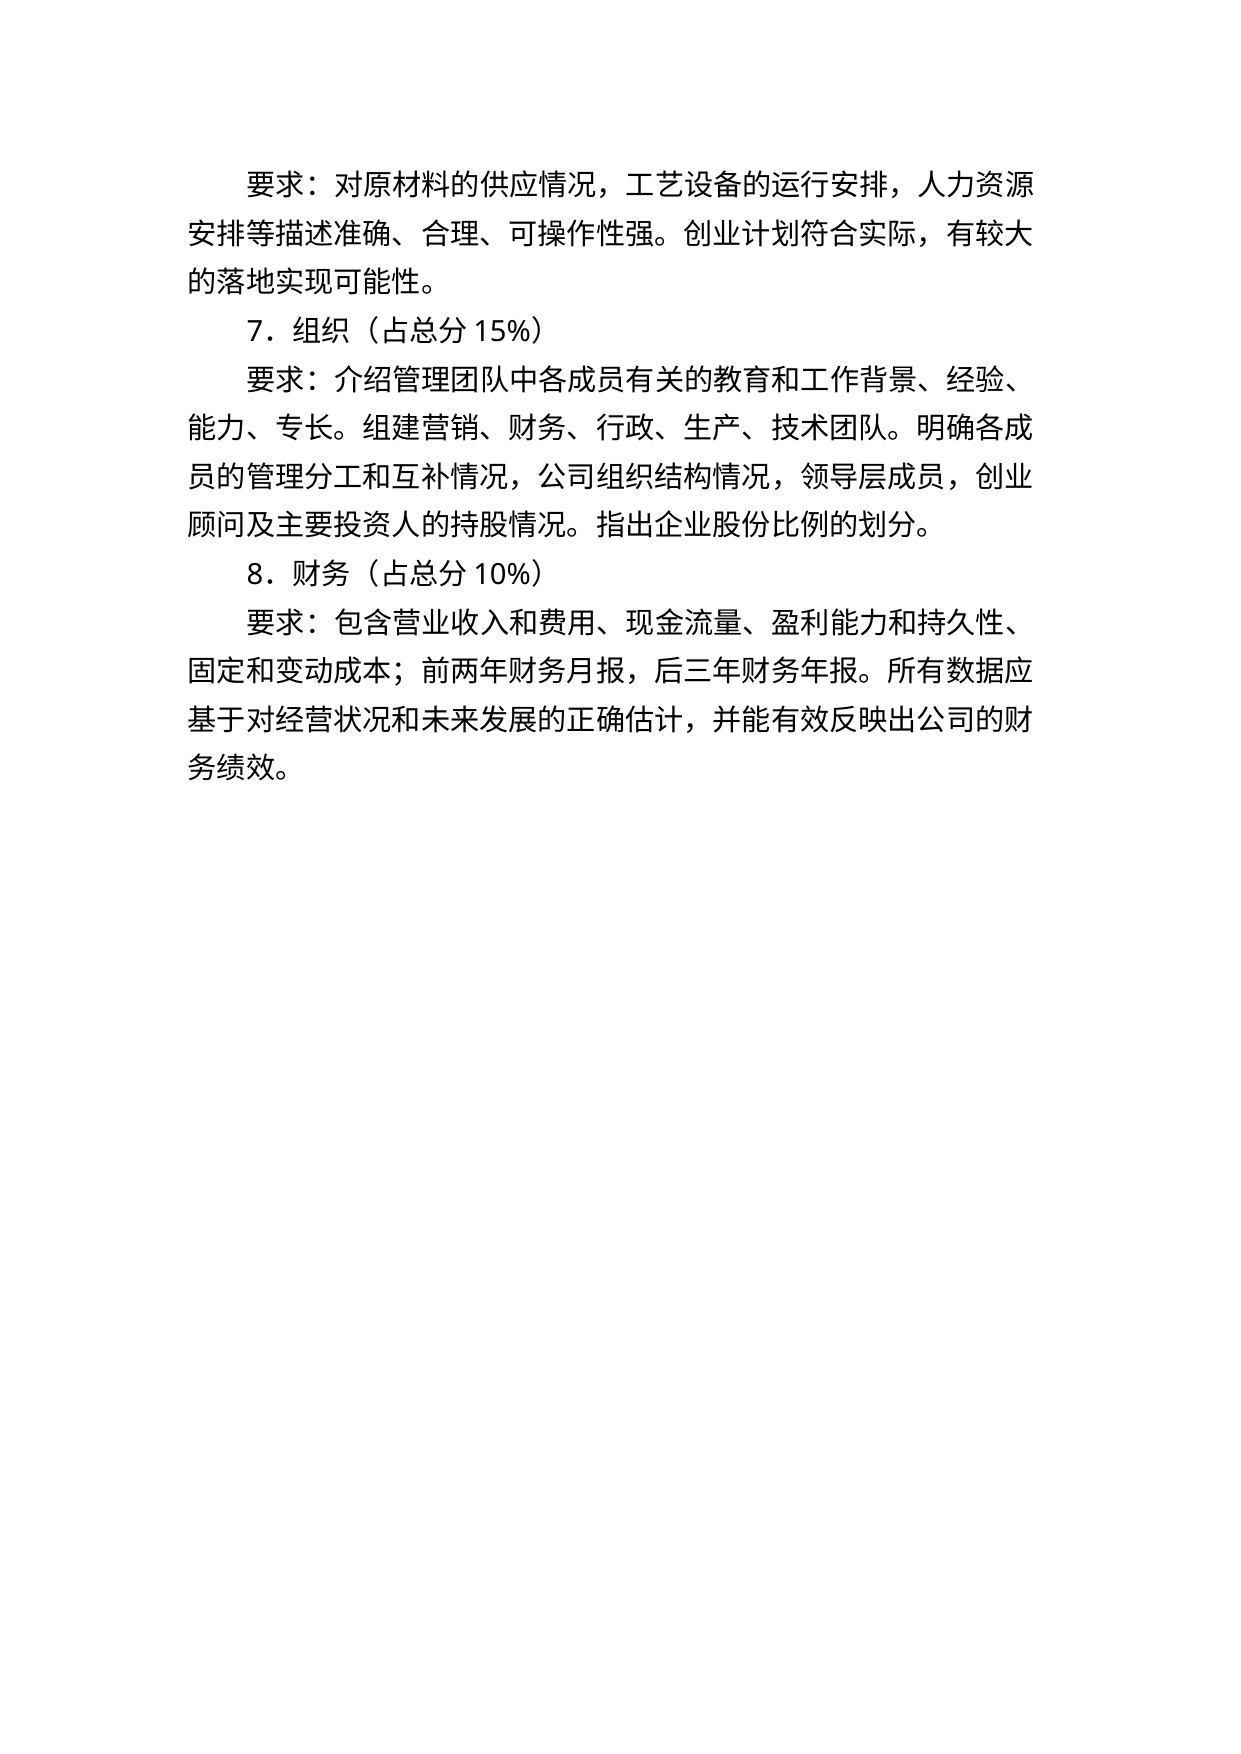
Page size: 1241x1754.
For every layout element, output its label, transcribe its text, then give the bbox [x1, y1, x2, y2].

text 要求：介绍管理团队中各成员有关的教育和工作背景、经验、能力、专长。组建营销、财务、行政、生产、技术团队。明确各成员的管理分工和互补情况，公司组织结构情况，领导层成员，创业顾问及主要投资人的持股情况。指出企业股份比例的划分。 [187, 356, 1053, 544]
text 8．财务（占总分10%） [187, 551, 1053, 593]
text 要求：包含营业收入和费用、现金流量、盈利能力和持久性、固定和变动成本；前两年财务月报，后三年财务年报。所有数据应基于对经营状况和未来发展的正确估计，并能有效反映出公司的财务绩效。 [187, 599, 1053, 787]
text 要求：对原材料的供应情况，工艺设备的运行安排，人力资源安排等描述准确、合理、可操作性强。创业计划符合实际，有较大的落地实现可能性。 [187, 162, 1053, 301]
text 7．组织（占总分15%） [187, 308, 1053, 350]
